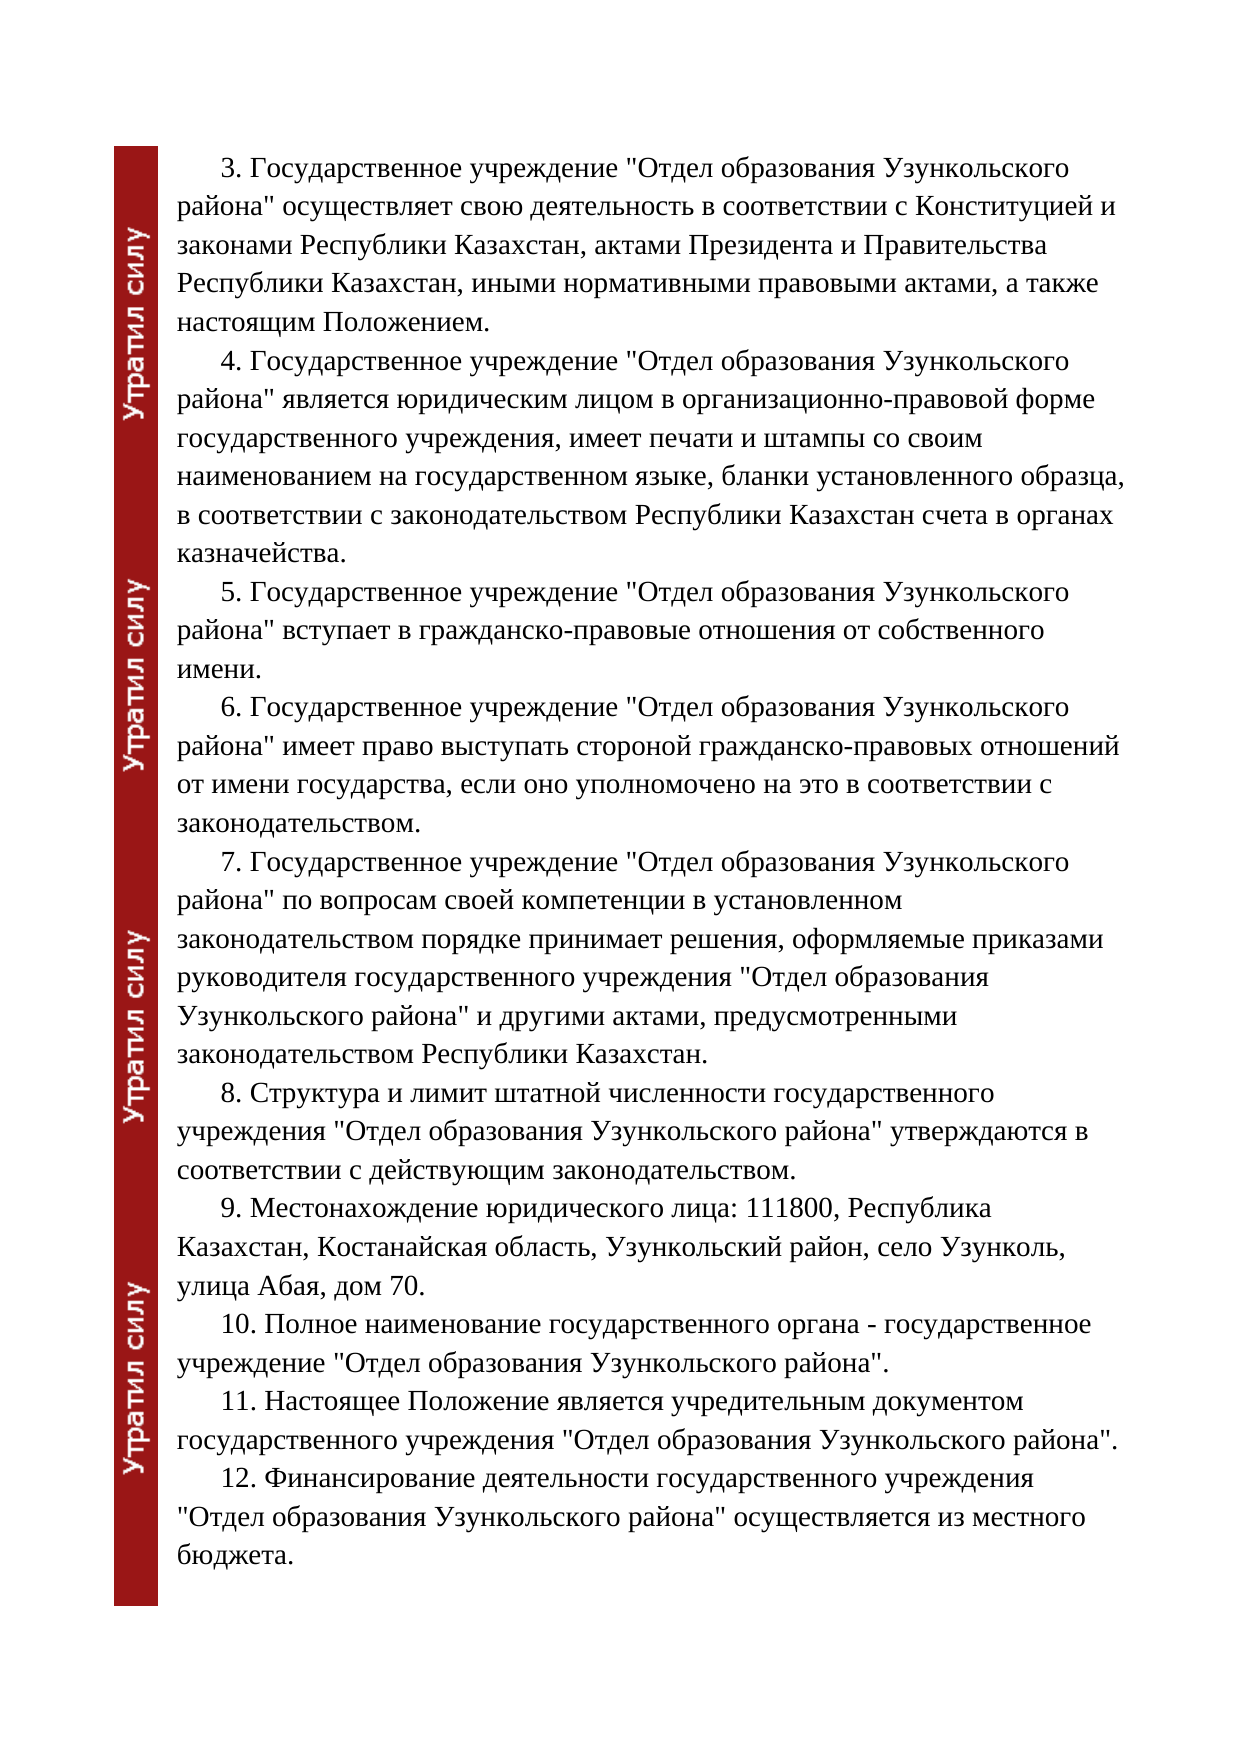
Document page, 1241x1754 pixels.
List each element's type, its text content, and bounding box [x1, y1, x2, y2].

picture [114, 1571, 158, 1606]
picture [114, 146, 158, 150]
